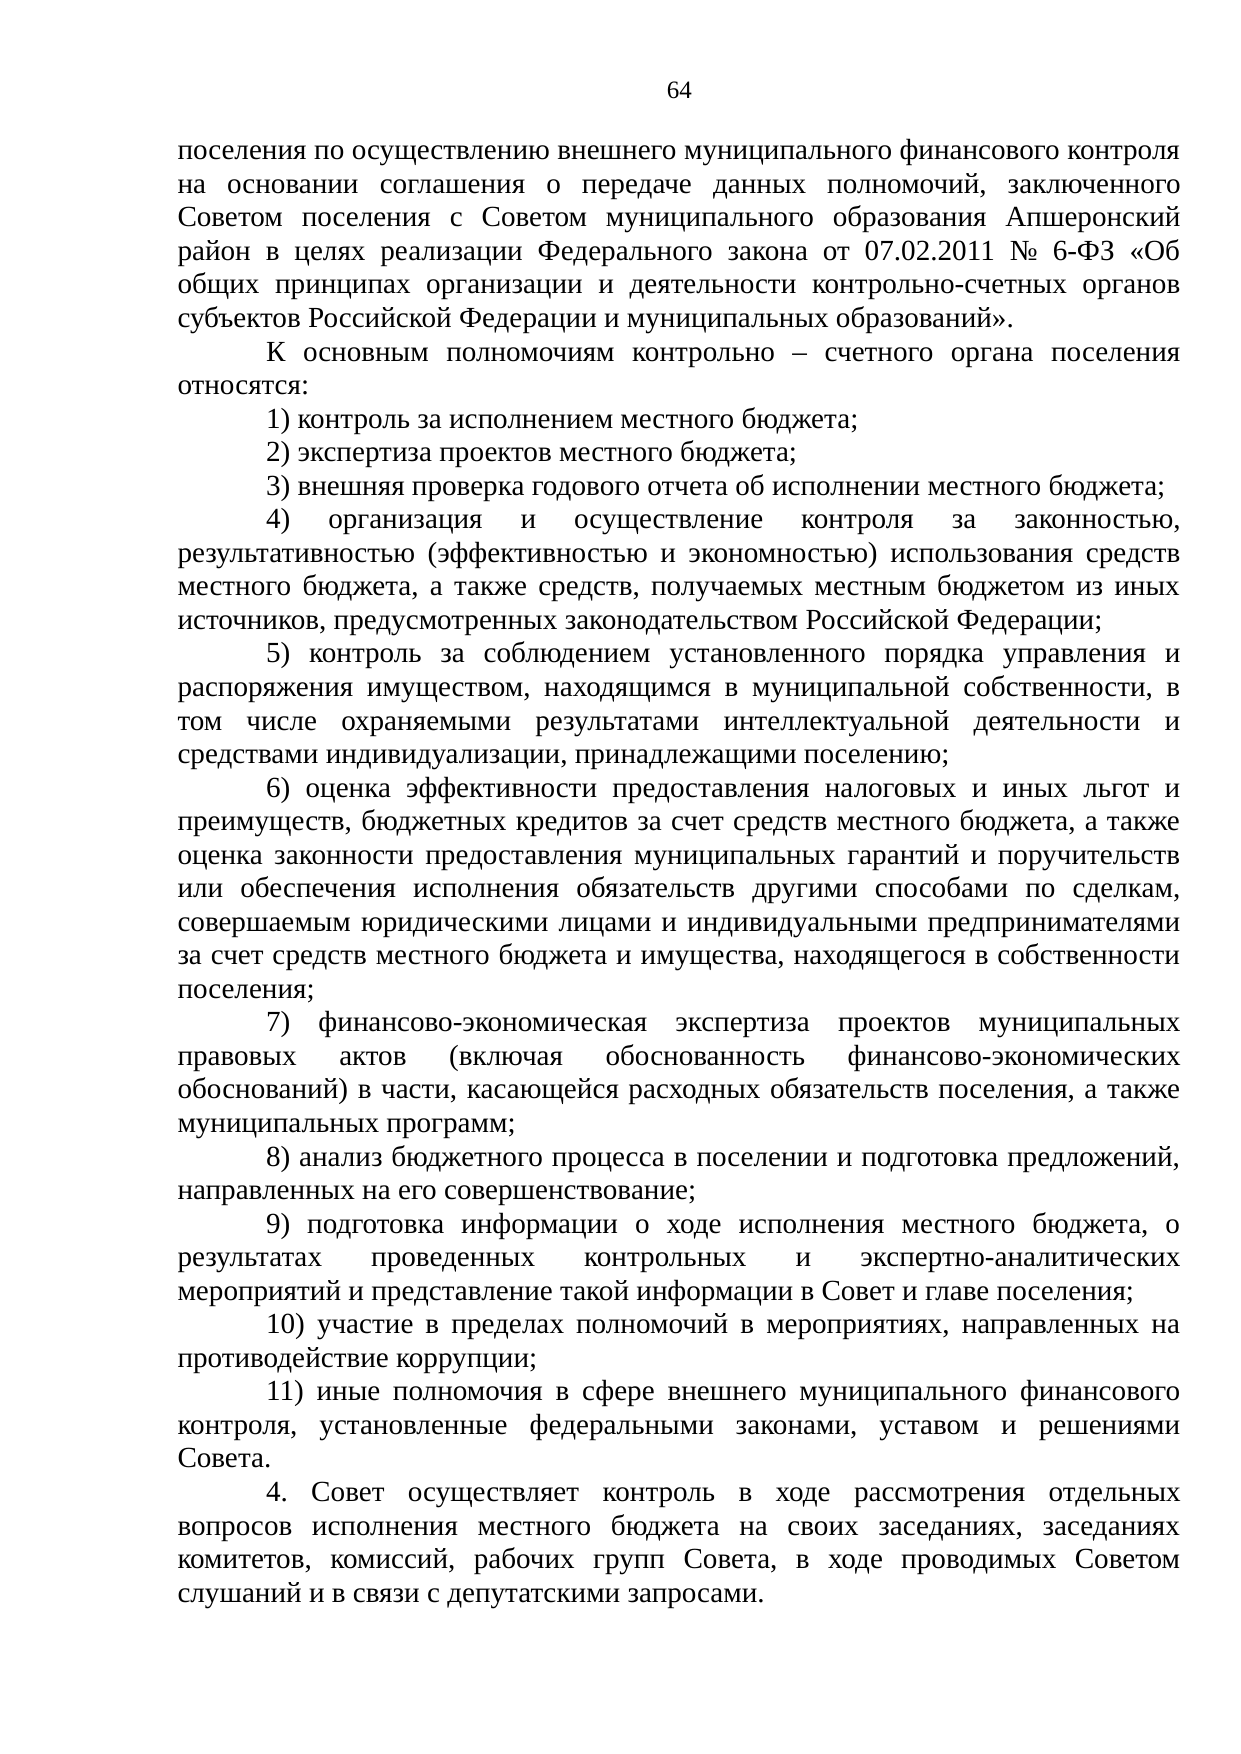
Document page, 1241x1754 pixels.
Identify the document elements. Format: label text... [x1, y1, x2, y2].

text 6) оценка эффективности предоставления налоговых и иных льгот и преимуществ, бюджетных кредитов за счет средств местного бюджета, а также оценка законности предоставления муниципальных гарантий и поручительств или обеспечения исполнения обязательств другими способами по сделкам, совершаемым юридическими лицами и индивидуальными предпринимателями за счет средств местного бюджета и имущества, находящегося в собственности поселения; [177, 770, 1181, 1004]
text 9) подготовка информации о ходе исполнения местного бюджета, о результатах проведенных контрольных и экспертно-аналитических мероприятий и представление такой информации в Совет и главе поселения; [177, 1206, 1181, 1306]
text 4) организация и осуществление контроля за законностью, результативностью (эффективностью и экономностью) использования средств местного бюджета, а также средств, получаемых местным бюджетом из иных источников, предусмотренных законодательством Российской Федерации; [177, 501, 1181, 636]
text 2) экспертиза проектов местного бюджета; [177, 434, 1181, 468]
text 5) контроль за соблюдением установленного порядка управления и распоряжения имуществом, находящимся в муниципальной собственности, в том числе охраняемыми результатами интеллектуальной деятельности и средствами индивидуализации, принадлежащими поселению; [177, 636, 1181, 770]
text 4. Совет осуществляет контроль в ходе рассмотрения отдельных вопросов исполнения местного бюджета на своих заседаниях, заседаниях комитетов, комиссий, рабочих групп Совета, в ходе проводимых Советом слушаний и в связи с депутатскими запросами. [177, 1474, 1181, 1608]
text К основным полномочиям контрольно – счетного органа поселения относятся: [177, 334, 1181, 401]
text 1) контроль за исполнением местного бюджета; [177, 401, 1181, 434]
text 8) анализ бюджетного процесса в поселении и подготовка предложений, направленных на его совершенствование; [177, 1139, 1181, 1206]
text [177, 132, 1181, 334]
text 11) иные полномочия в сфере внешнего муниципального финансового контроля, установленные федеральными законами, уставом и решениями Совета. [177, 1373, 1181, 1474]
text 3) внешняя проверка годового отчета об исполнении местного бюджета; [177, 468, 1181, 501]
text 10) участие в пределах полномочий в мероприятиях, направленных на противодействие коррупции; [177, 1306, 1181, 1373]
text 7) финансово-экономическая экспертиза проектов муниципальных правовых актов (включая обоснованность финансово-экономических обоснований) в части, касающейся расходных обязательств поселения, а также муниципальных программ; [177, 1004, 1181, 1139]
